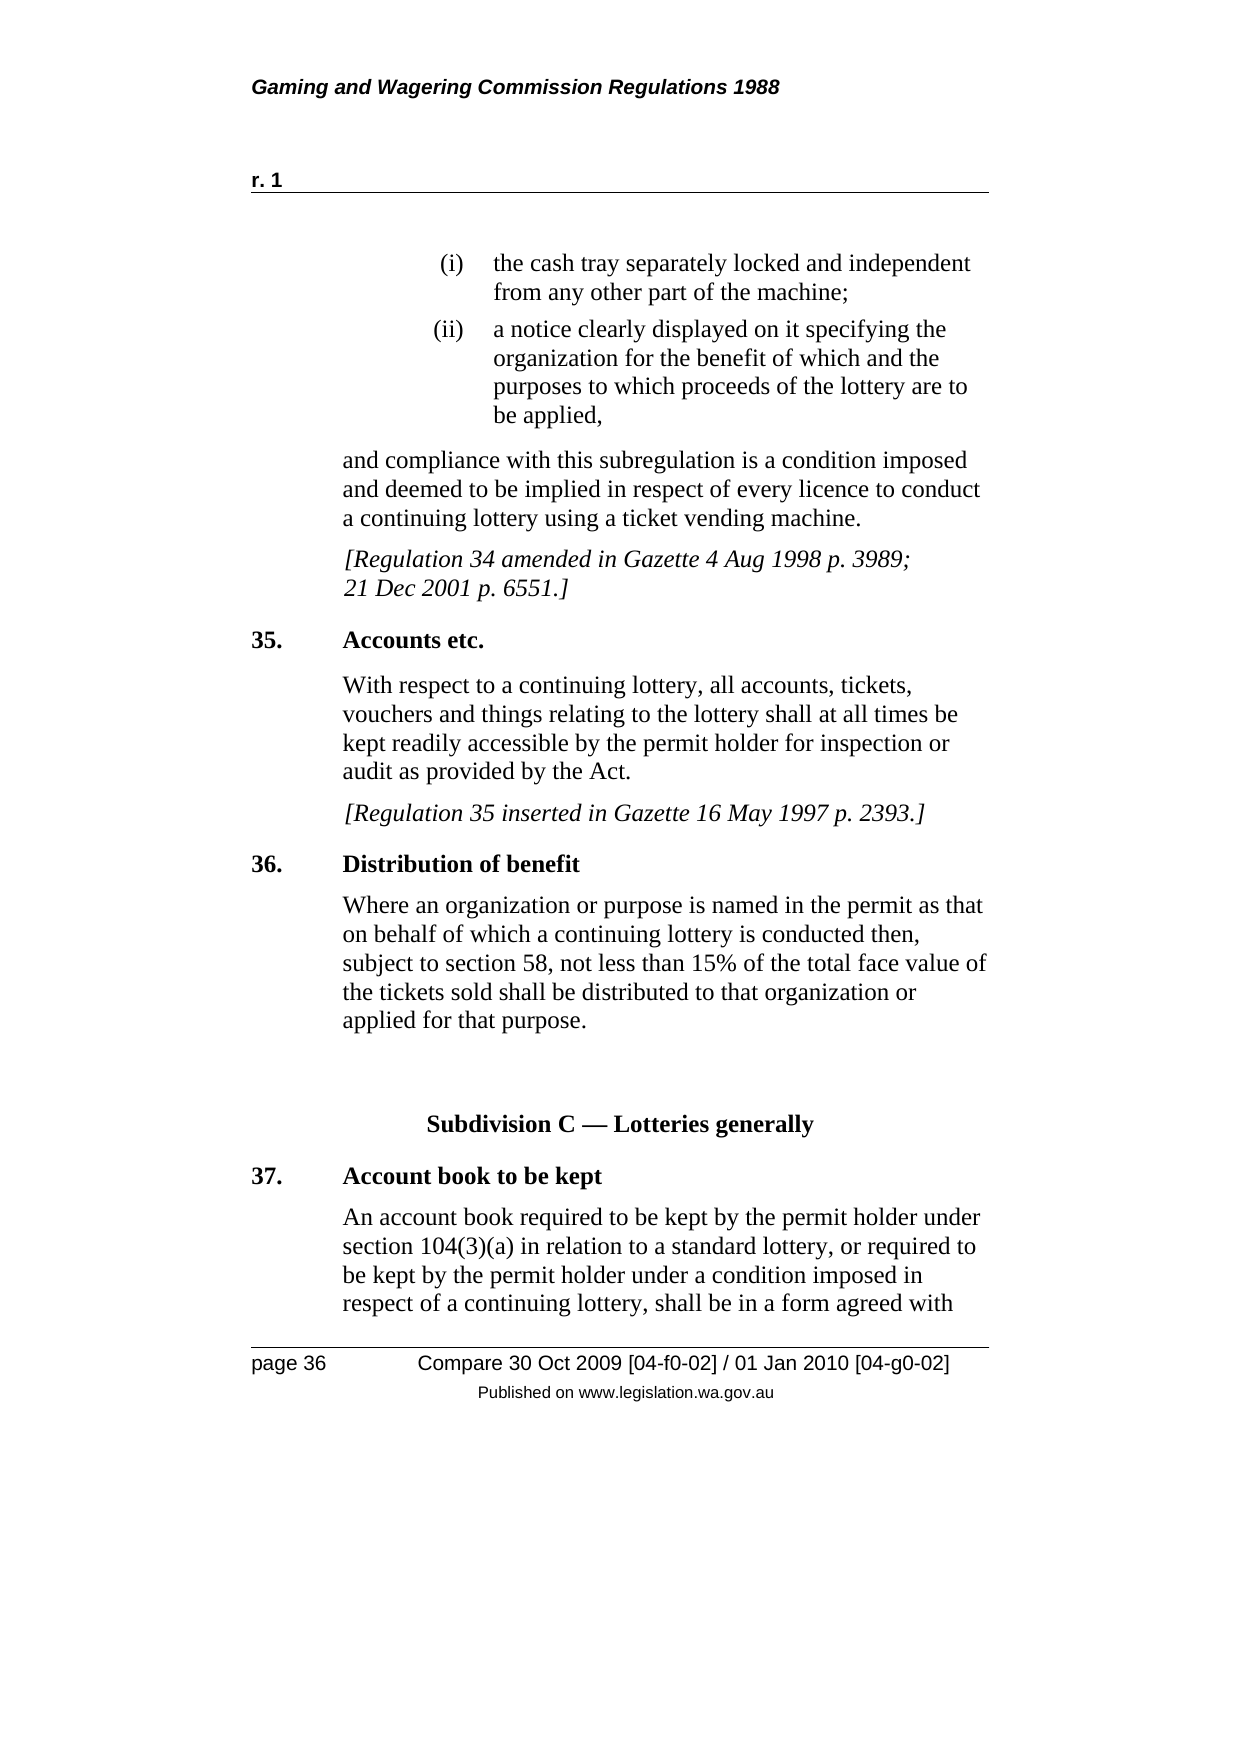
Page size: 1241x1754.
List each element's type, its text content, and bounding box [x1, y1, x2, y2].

text [Regulation 35 inserted in Gazette 16 May 1997 p. 2393.] [251, 798, 989, 826]
text [Regulation 34 amended in Gazette 4 Aug 1998 p. 3989; 21 Dec 2001 p. 6551.] [251, 544, 989, 602]
subtitle 36. Distribution of benefit [251, 849, 989, 878]
text (i) the cash tray separately locked and independent from any other part of the machine; [251, 248, 989, 306]
subtitle Subdivision C — Lotteries generally [251, 1109, 989, 1138]
text Where an organization or purpose is named in the permit as that on behalf of which a continuing lottery is conducted then, subject to section 58, not less than 15% of the total face value of the tickets sold shall be distributed to that organization or applied for that purpose. [251, 891, 989, 1034]
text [251, 1202, 989, 1317]
text and compliance with this subregulation is a condition imposed and deemed to be implied in respect of every licence to conduct a continuing lottery using a ticket vending machine. [251, 446, 989, 532]
text With respect to a continuing lottery, all accounts, tickets, vouchers and things relating to the lottery shall at all times be kept readily accessible by the permit holder for inspection or audit as provided by the Act. [251, 670, 989, 785]
text (ii) a notice clearly displayed on it specifying the organization for the benefit of which and the purposes to which proceeds of the lottery are to be applied, [251, 314, 989, 429]
subtitle 37. Account book to be kept [251, 1161, 989, 1190]
subtitle 35. Accounts etc. [251, 625, 989, 653]
